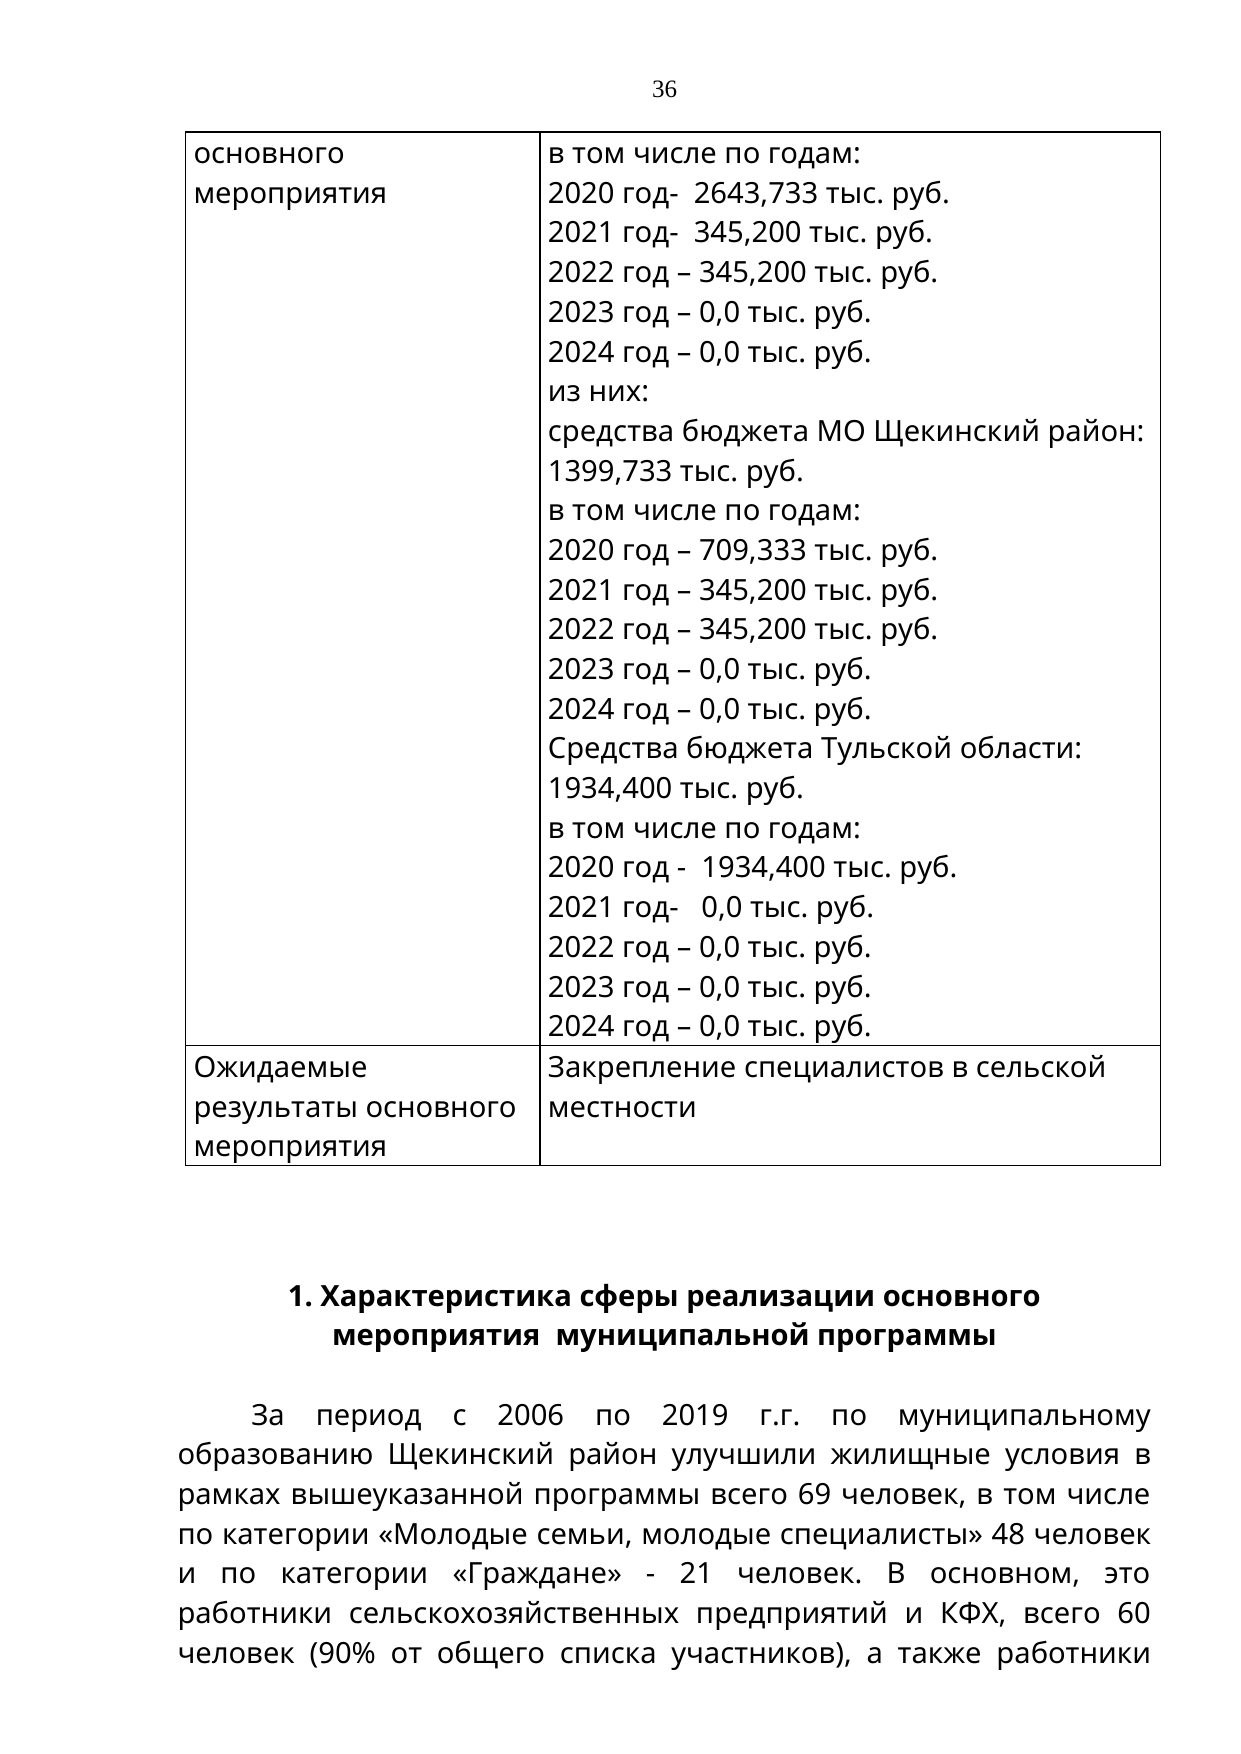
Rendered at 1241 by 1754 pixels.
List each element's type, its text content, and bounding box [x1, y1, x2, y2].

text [177, 1394, 1152, 1672]
table_cell Ожидаемые результаты основного мероприятия [186, 1046, 539, 1165]
list 1. Характеристика сферы реализации основного [177, 1275, 1152, 1314]
table_cell Закрепление специалистов в сельской местности [541, 1046, 1160, 1165]
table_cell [186, 133, 539, 1045]
list мероприятия муниципальной программы [177, 1314, 1152, 1354]
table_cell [541, 133, 1160, 1045]
